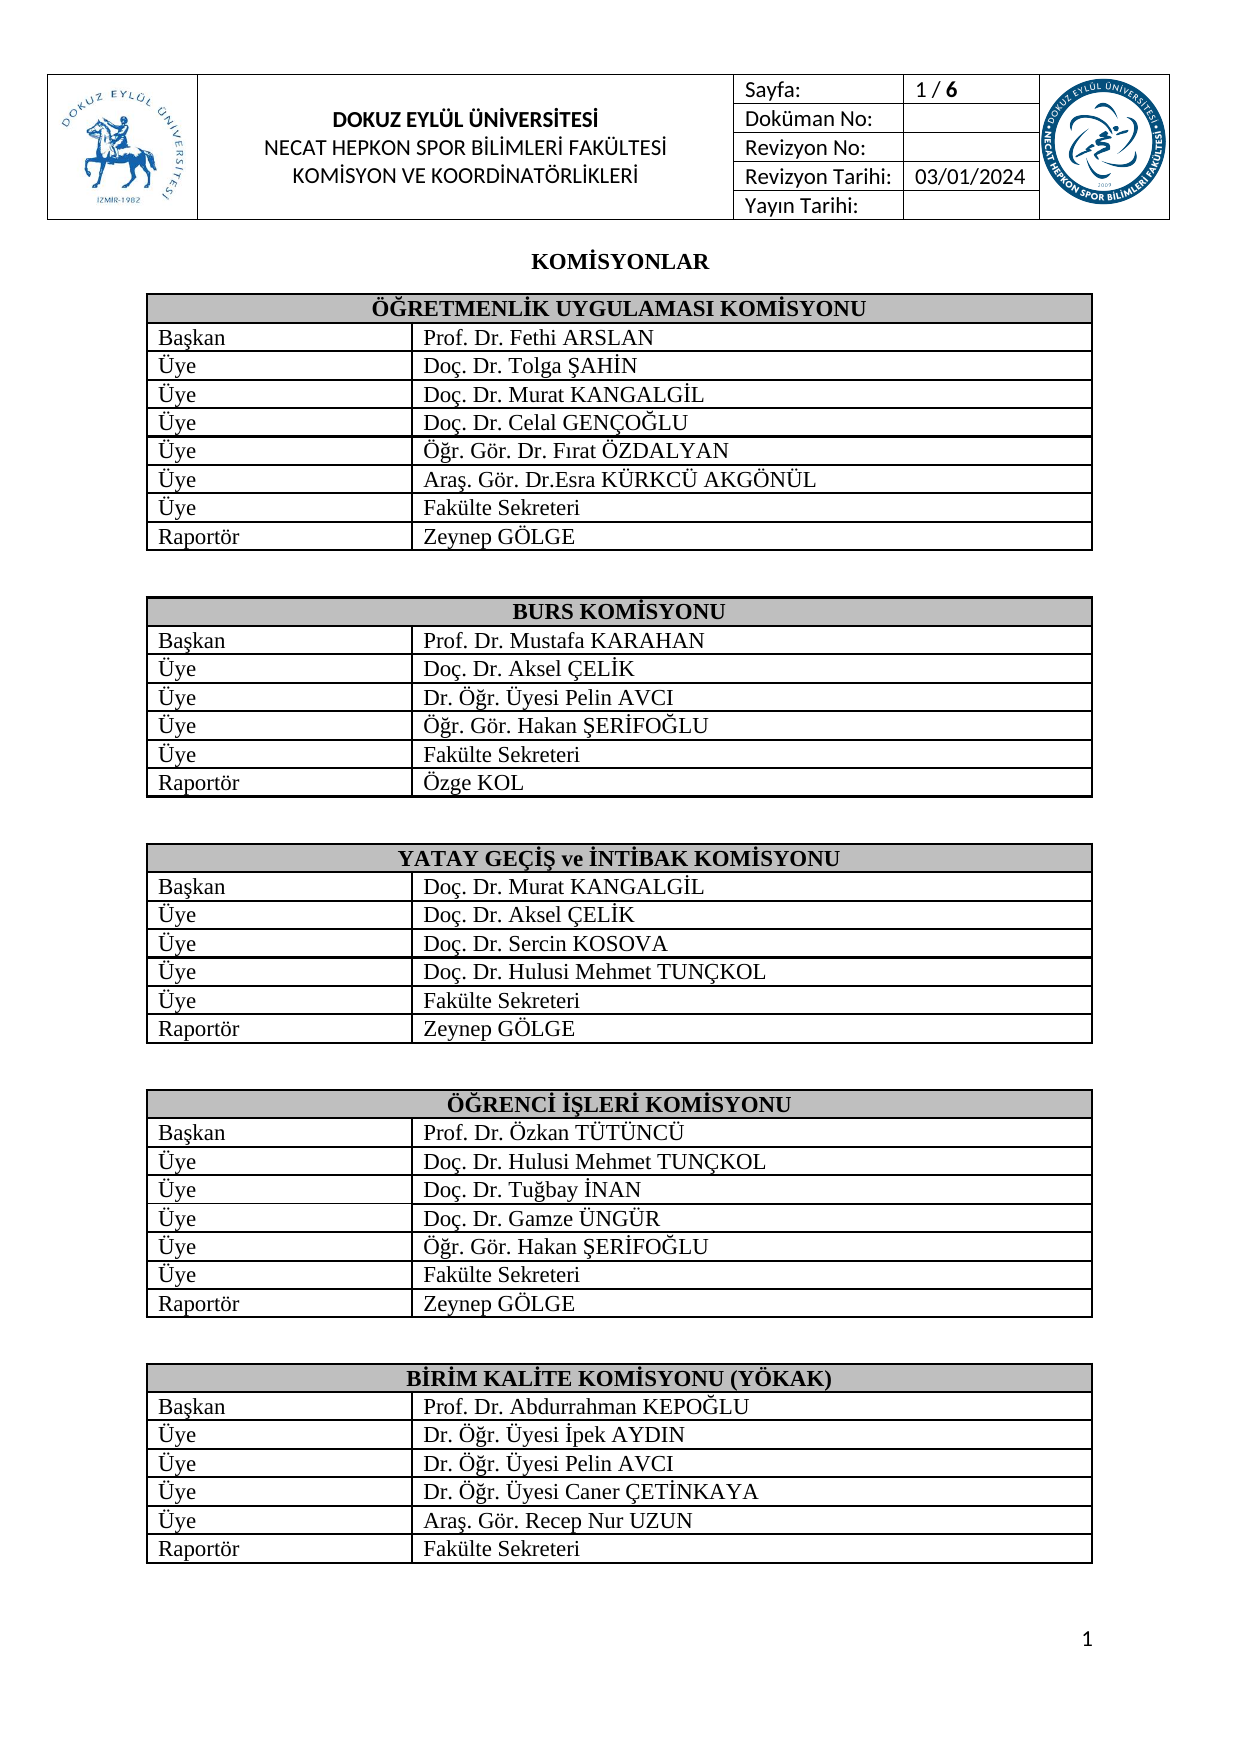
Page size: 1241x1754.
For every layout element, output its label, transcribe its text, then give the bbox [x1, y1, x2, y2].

table_cell Üye [148, 987, 411, 1013]
table_cell Prof. Dr. Mustafa KARAHAN [413, 627, 1091, 653]
table_cell Üye [148, 1478, 411, 1505]
table_cell Fakülte Sekreteri [413, 987, 1091, 1013]
table_cell Öğr. Gör. Hakan ŞERİFOĞLU [413, 712, 1091, 738]
table_cell Üye [148, 409, 411, 435]
table_cell Fakülte Sekreteri [413, 1535, 1091, 1562]
table_cell Doç. Dr. Aksel ÇELİK [413, 902, 1091, 928]
table_cell Başkan [148, 1393, 411, 1419]
table_cell Öğr. Gör. Dr. Fırat ÖZDALYAN [413, 438, 1091, 464]
table_cell Üye [148, 684, 411, 710]
table_cell Fakülte Sekreteri [413, 1262, 1091, 1288]
text KOMİSYONLAR [148, 248, 1093, 274]
table_cell Doç. Dr. Murat KANGALGİL [413, 873, 1091, 899]
table_cell Fakülte Sekreteri [413, 741, 1091, 767]
table_cell Dr. Öğr. Üyesi Caner ÇETİNKAYA [413, 1478, 1091, 1505]
table_cell Araş. Gör. Dr.Esra KÜRKCÜ AKGÖNÜL [413, 466, 1091, 492]
table_cell Raportör [148, 1290, 411, 1316]
table_cell Raportör [148, 769, 411, 795]
table_cell Doç. Dr. Celal GENÇOĞLU [413, 409, 1091, 435]
table_cell Üye [148, 741, 411, 767]
table_header BİRİM KALİTE KOMİSYONU (YÖKAK) [148, 1365, 1091, 1391]
table_cell Üye [148, 438, 411, 464]
table_cell Doç. Dr. Murat KANGALGİL [413, 381, 1091, 407]
table_cell Üye [148, 466, 411, 492]
table_cell Üye [148, 352, 411, 378]
picture [1040, 76, 1169, 207]
table_cell Başkan [148, 873, 411, 899]
table_cell Üye [148, 1148, 411, 1174]
table_cell Raportör [148, 1535, 411, 1562]
table_cell Üye [148, 1176, 411, 1203]
table_cell Doç. Dr. Sercin KOSOVA [413, 930, 1091, 956]
table_cell Üye [148, 1262, 411, 1288]
table_cell Üye [148, 1450, 411, 1476]
table_cell Zeynep GÖLGE [413, 1015, 1091, 1042]
table_cell Prof. Dr. Fethi ARSLAN [413, 324, 1091, 350]
table_cell Dr. Öğr. Üyesi İpek AYDIN [413, 1421, 1091, 1448]
table_header ÖĞRENCİ İŞLERİ KOMİSYONU [148, 1091, 1091, 1117]
table_cell Doç. Dr. Hulusi Mehmet TUNÇKOL [413, 959, 1091, 985]
table_cell Üye [148, 930, 411, 956]
table_cell Başkan [148, 1119, 411, 1146]
table_cell Üye [148, 902, 411, 928]
table_cell Dr. Öğr. Üyesi Pelin AVCI [413, 1450, 1091, 1476]
table_cell Üye [148, 381, 411, 407]
table_cell Üye [148, 494, 411, 521]
table_cell Üye [148, 1421, 411, 1448]
table_header YATAY GEÇİŞ ve İNTİBAK KOMİSYONU [148, 845, 1091, 871]
table_header BURS KOMİSYONU [148, 599, 1091, 625]
table_cell Doç. Dr. Gamze ÜNGÜR [413, 1205, 1091, 1231]
table_cell Üye [148, 1233, 411, 1259]
table_cell Doç. Dr. Tuğbay İNAN [413, 1176, 1091, 1203]
table_cell Özge KOL [413, 769, 1091, 795]
table_cell Üye [148, 1507, 411, 1533]
table_cell Başkan [148, 627, 411, 653]
table_cell Üye [148, 655, 411, 682]
table_cell Öğr. Gör. Hakan ŞERİFOĞLU [413, 1233, 1091, 1259]
table_cell Raportör [148, 523, 411, 549]
table_cell Doç. Dr. Tolga ŞAHİN [413, 352, 1091, 378]
table_cell Doç. Dr. Hulusi Mehmet TUNÇKOL [413, 1148, 1091, 1174]
table_cell Üye [148, 712, 411, 738]
table_cell Dr. Öğr. Üyesi Pelin AVCI [413, 684, 1091, 710]
table_cell Araş. Gör. Recep Nur UZUN [413, 1507, 1091, 1533]
table_cell Zeynep GÖLGE [413, 523, 1091, 549]
table_cell Prof. Dr. Özkan TÜTÜNCÜ [413, 1119, 1091, 1146]
table_cell Üye [148, 959, 411, 985]
table_header ÖĞRETMENLİK UYGULAMASI KOMİSYONU [148, 295, 1091, 322]
table_cell Başkan [148, 324, 411, 350]
table_cell Fakülte Sekreteri [413, 494, 1091, 521]
table_cell Doç. Dr. Aksel ÇELİK [413, 655, 1091, 682]
table_cell Üye [148, 1204, 411, 1231]
table_cell Zeynep GÖLGE [413, 1290, 1091, 1316]
picture [58, 82, 187, 211]
table_cell Prof. Dr. Abdurrahman KEPOĞLU [413, 1393, 1091, 1419]
table_cell Raportör [148, 1015, 411, 1042]
